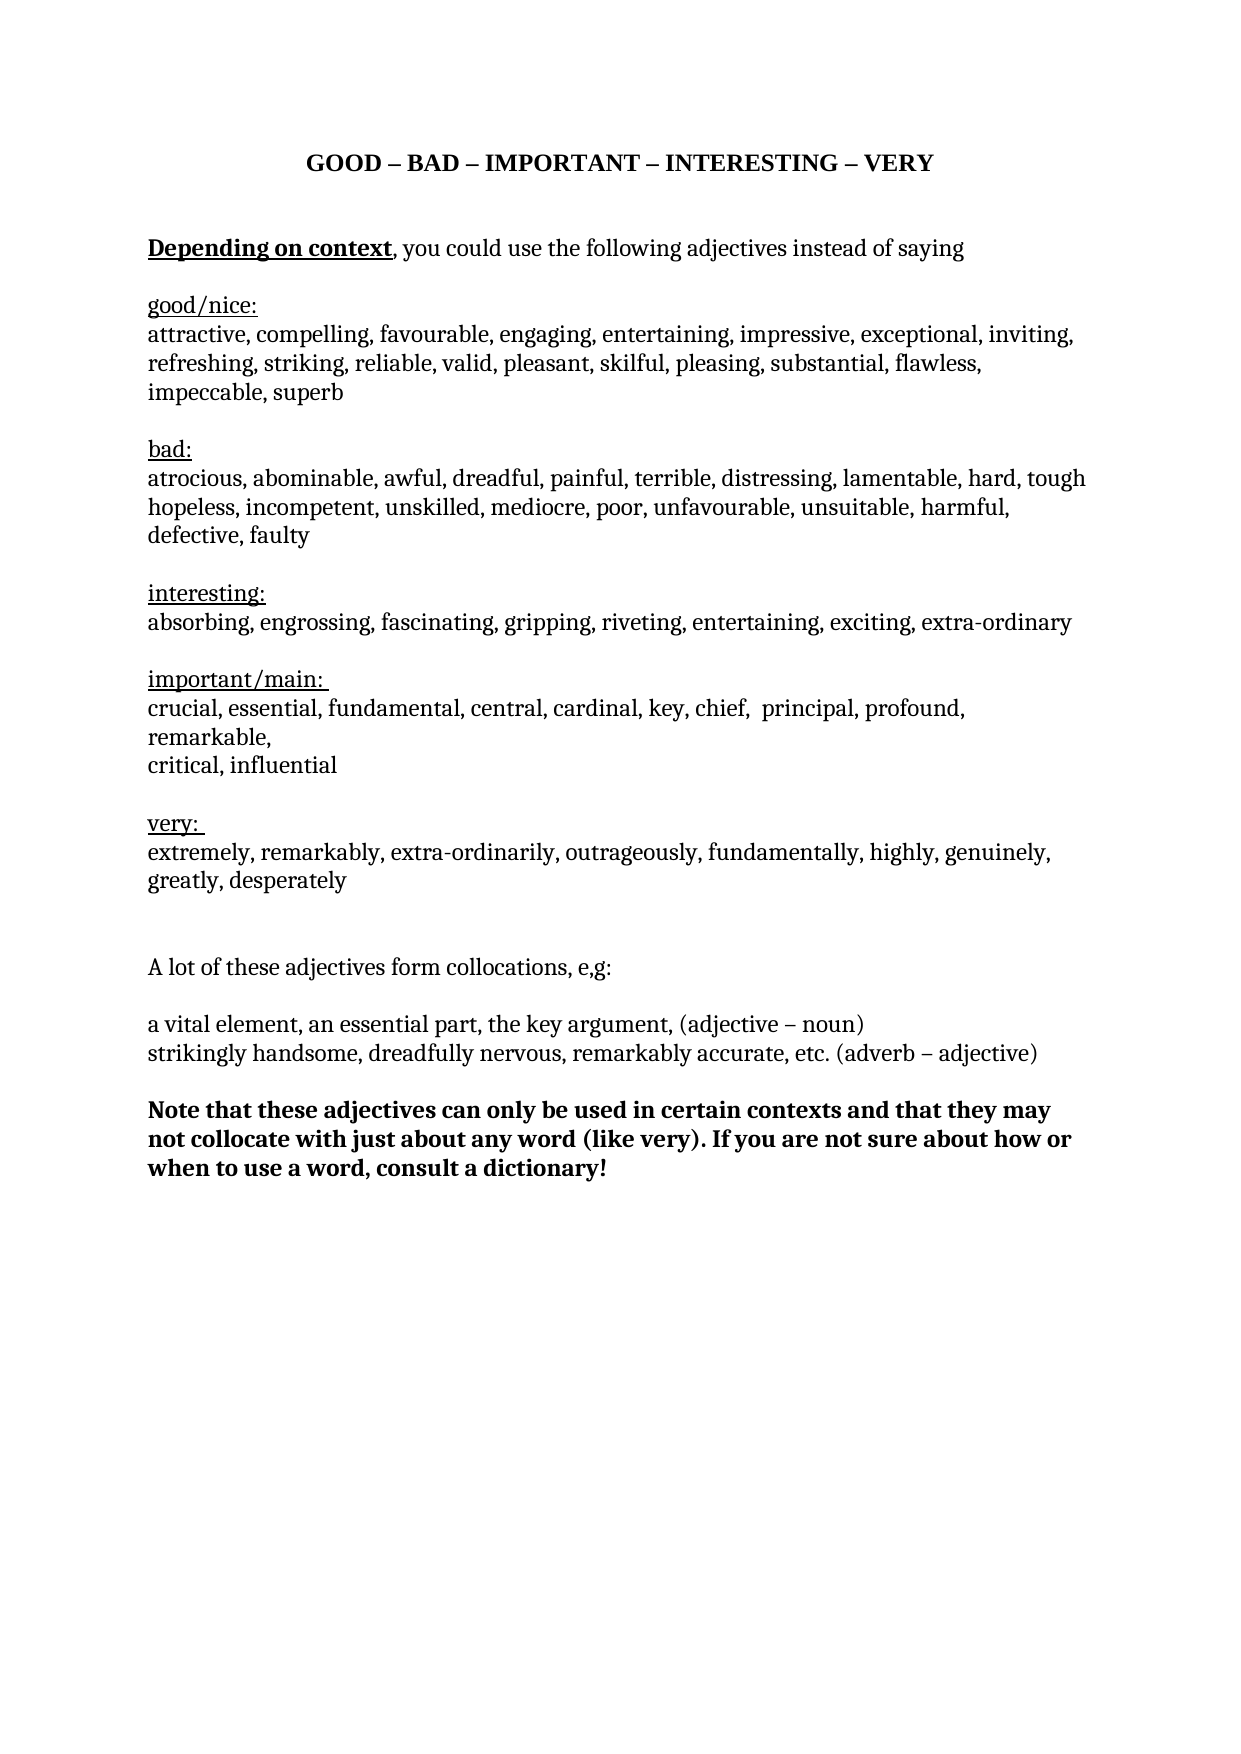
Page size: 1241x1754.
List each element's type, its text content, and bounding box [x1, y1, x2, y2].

text absorbing, engrossing, fascinating, gripping, riveting, entertaining, exciting, extra-ordinary [148, 608, 1093, 636]
text crucial, essential, fundamental, central, cardinal, key, chief, principal, profound, remarkable, [148, 694, 1093, 751]
text A lot of these adjectives form collocations, e,g: [148, 953, 1093, 981]
text Note that these adjectives can only be used in certain contexts and that they may not collocate with just about any word (like very). If you are not sure about how or when to use a word, consult a dictionary! [148, 1096, 1093, 1183]
text Depending on context, you could use the following adjectives instead of saying [148, 234, 1093, 263]
text bad: [148, 435, 1093, 464]
text important/main: [148, 665, 1093, 694]
text good/nice: [148, 291, 1093, 320]
text atrocious, abominable, awful, dreadful, painful, terrible, distressing, lamentable, hard, tough hopeless, incompetent, unskilled, mediocre, poor, unfavourable, unsuitable, harmful, defective, faulty [148, 464, 1093, 550]
text extremely, remarkably, extra-ordinarily, outrageously, fundamentally, highly, genuinely, greatly, desperately [148, 838, 1093, 895]
text critical, influential [148, 751, 1093, 780]
text good – bad – important – interesting – very [148, 148, 1093, 176]
text strikingly handsome, dreadfully nervous, remarkably accurate, etc. (adverb – adjective) [148, 1039, 1093, 1068]
text interesting: [148, 579, 1093, 608]
text very: [148, 809, 1093, 838]
text a vital element, an essential part, the key argument, (adjective – noun) [148, 1010, 1093, 1039]
text attractive, compelling, favourable, engaging, entertaining, impressive, exceptional, inviting, refreshing, striking, reliable, valid, pleasant, skilful, pleasing, substantial, flawless, impeccable, superb [148, 320, 1093, 406]
